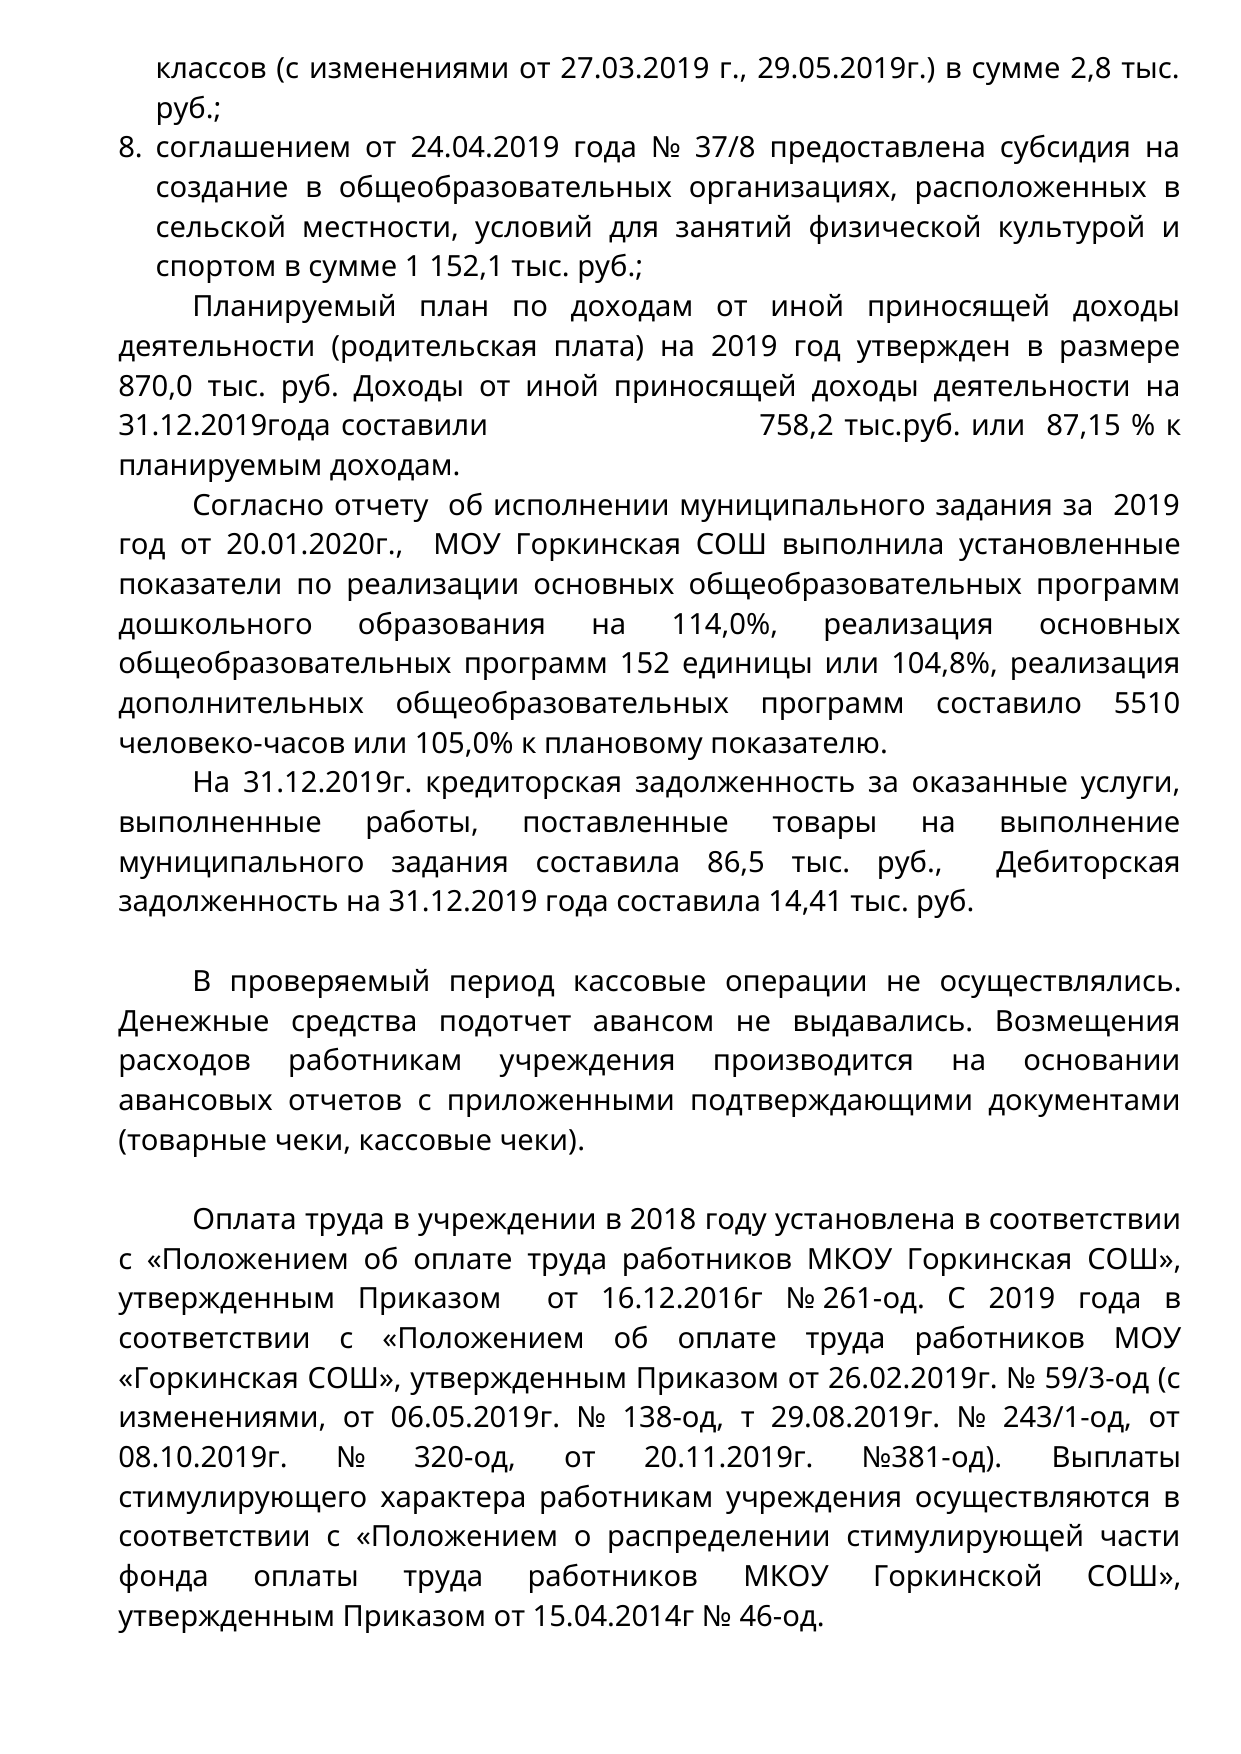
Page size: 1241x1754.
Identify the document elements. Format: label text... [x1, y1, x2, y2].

text Планируемый план по доходам от иной приносящей доходы деятельности (родительская плата) на 2019 год утвержден в размере 870,0 тыс. руб. Доходы от иной приносящей доходы деятельности на 31.12.2019года составили 758,2 тыс.руб. или 87,15 % к планируемым доходам. [118, 285, 1181, 484]
text Оплата труда в учреждении в 2018 году установлена в соответствии с «Положением об оплате труда работников МКОУ Горкинская СОШ», утвержденным Приказом от 16.12.2016г № 261-од. С 2019 года в соответствии с «Положением об оплате труда работников МОУ «Горкинская СОШ», утвержденным Приказом от 26.02.2019г. № 59/3-од (с изменениями, от 06.05.2019г. № 138-од, т 29.08.2019г. № 243/1-од, от 08.10.2019г. № 320-од, от 20.11.2019г. №381-од). Выплаты стимулирующего характера работникам учреждения осуществляются в соответствии с «Положением о распределении стимулирующей части фонда оплаты труда работников МКОУ Горкинской СОШ», утвержденным Приказом от 15.04.2014г № 46-од. [118, 1198, 1181, 1635]
list соглашением от 24.04.2019 года № 37/8 предоставлена субсидия на создание в общеобразовательных организациях, расположенных в сельской местности, условий для занятий физической культурой и спортом в сумме 1 152,1 тыс. руб.; [118, 127, 1181, 285]
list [118, 47, 1181, 127]
text Согласно отчету об исполнении муниципального задания за 2019 год от 20.01.2020г., МОУ Горкинская СОШ выполнила установленные показатели по реализации основных общеобразовательных программ дошкольного образования на 114,0%, реализация основных общеобразовательных программ 152 единицы или 104,8%, реализация дополнительных общеобразовательных программ составило 5510 человеко-часов или 105,0% к плановому показателю. [118, 484, 1181, 762]
text На 31.12.2019г. кредиторская задолженность за оказанные услуги, выполненные работы, поставленные товары на выполнение муниципального задания составила 86,5 тыс. руб., Дебиторская задолженность на 31.12.2019 года составила 14,41 тыс. руб. [118, 762, 1181, 920]
text В проверяемый период кассовые операции не осуществлялись. Денежные средства подотчет авансом не выдавались. Возмещения расходов работникам учреждения производится на основании авансовых отчетов с приложенными подтверждающими документами (товарные чеки, кассовые чеки). [118, 960, 1181, 1158]
